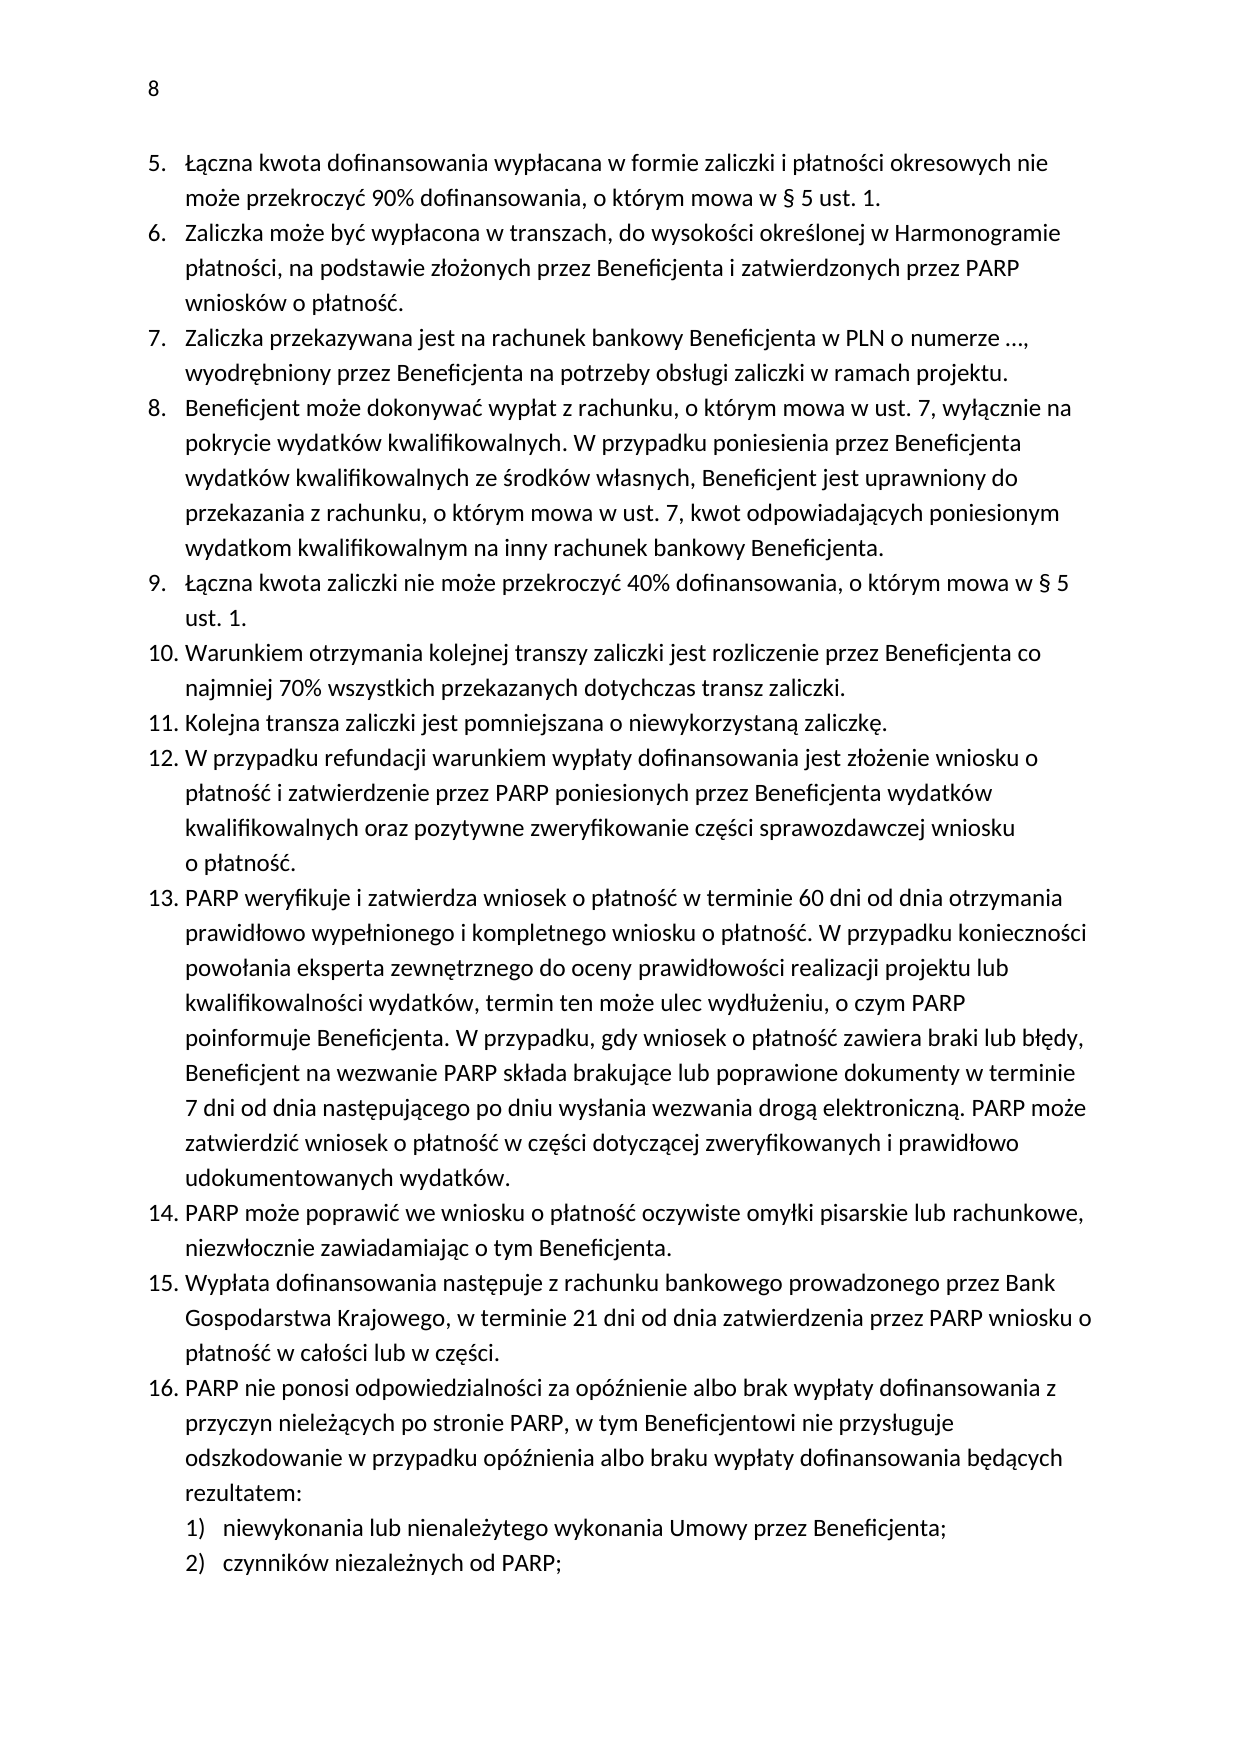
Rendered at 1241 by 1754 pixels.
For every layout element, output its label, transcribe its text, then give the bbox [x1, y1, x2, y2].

list Kolejna transza zaliczki jest pomniejszana o niewykorzystaną zaliczkę. [148, 708, 1093, 738]
list Warunkiem otrzymania kolejnej transzy zaliczki jest rozliczenie przez Beneficjenta co najmniej 70% wszystkich przekazanych dotychczas transz zaliczki. [148, 638, 1093, 703]
list PARP nie ponosi odpowiedzialności za opóźnienie albo brak wypłaty dofinansowania z przyczyn nieleżących po stronie PARP, w tym Beneficjentowi nie przysługuje odszkodowanie w przypadku opóźnienia albo braku wypłaty dofinansowania będących rezultatem: [148, 1373, 1093, 1508]
list Łączna kwota dofinansowania wypłacana w formie zaliczki i płatności okresowych nie może przekroczyć 90% dofinansowania, o którym mowa w § 5 ust. 1. [148, 148, 1093, 213]
list Łączna kwota zaliczki nie może przekroczyć 40% dofinansowania, o którym mowa w § 5 ust. 1. [148, 568, 1093, 633]
list Wypłata dofinansowania następuje z rachunku bankowego prowadzonego przez Bank Gospodarstwa Krajowego, w terminie 21 dni od dnia zatwierdzenia przez PARP wniosku o płatność w całości lub w części. [148, 1268, 1093, 1368]
list Zaliczka może być wypłacona w transzach, do wysokości określonej w Harmonogramie płatności, na podstawie złożonych przez Beneficjenta i zatwierdzonych przez PARP wniosków o płatność. [148, 218, 1093, 318]
list Zaliczka przekazywana jest na rachunek bankowy Beneficjenta w PLN o numerze …, wyodrębniony przez Beneficjenta na potrzeby obsługi zaliczki w ramach projektu. [148, 323, 1093, 388]
list Beneficjent może dokonywać wypłat z rachunku, o którym mowa w ust. 7, wyłącznie na pokrycie wydatków kwalifikowalnych. W przypadku poniesienia przez Beneficjenta wydatków kwalifikowalnych ze środków własnych, Beneficjent jest uprawniony do przekazania z rachunku, o którym mowa w ust. 7, kwot odpowiadających poniesionym wydatkom kwalifikowalnym na inny rachunek bankowy Beneficjenta. [148, 393, 1093, 563]
list W przypadku refundacji warunkiem wypłaty dofinansowania jest złożenie wniosku o płatność i zatwierdzenie przez PARP poniesionych przez Beneficjenta wydatków kwalifikowalnych oraz pozytywne zweryfikowanie części sprawozdawczej wniosku o płatność. [148, 743, 1093, 878]
list czynników niezależnych od PARP; [185, 1548, 1093, 1578]
list PARP weryfikuje i zatwierdza wniosek o płatność w terminie 60 dni od dnia otrzymania prawidłowo wypełnionego i kompletnego wniosku o płatność. W przypadku konieczności powołania eksperta zewnętrznego do oceny prawidłowości realizacji projektu lub kwalifikowalności wydatków, termin ten może ulec wydłużeniu, o czym PARP poinformuje Beneficjenta. W przypadku, gdy wniosek o płatność zawiera braki lub błędy, Beneficjent na wezwanie PARP składa brakujące lub poprawione dokumenty w terminie 7 dni od dnia następującego po dniu wysłania wezwania drogą elektroniczną. PARP może zatwierdzić wniosek o płatność w części dotyczącej zweryfikowanych i prawidłowo udokumentowanych wydatków. [148, 883, 1093, 1193]
list niewykonania lub nienależytego wykonania Umowy przez Beneficjenta; [185, 1513, 1093, 1543]
list PARP może poprawić we wniosku o płatność oczywiste omyłki pisarskie lub rachunkowe, niezwłocznie zawiadamiając o tym Beneficjenta. [148, 1198, 1093, 1263]
